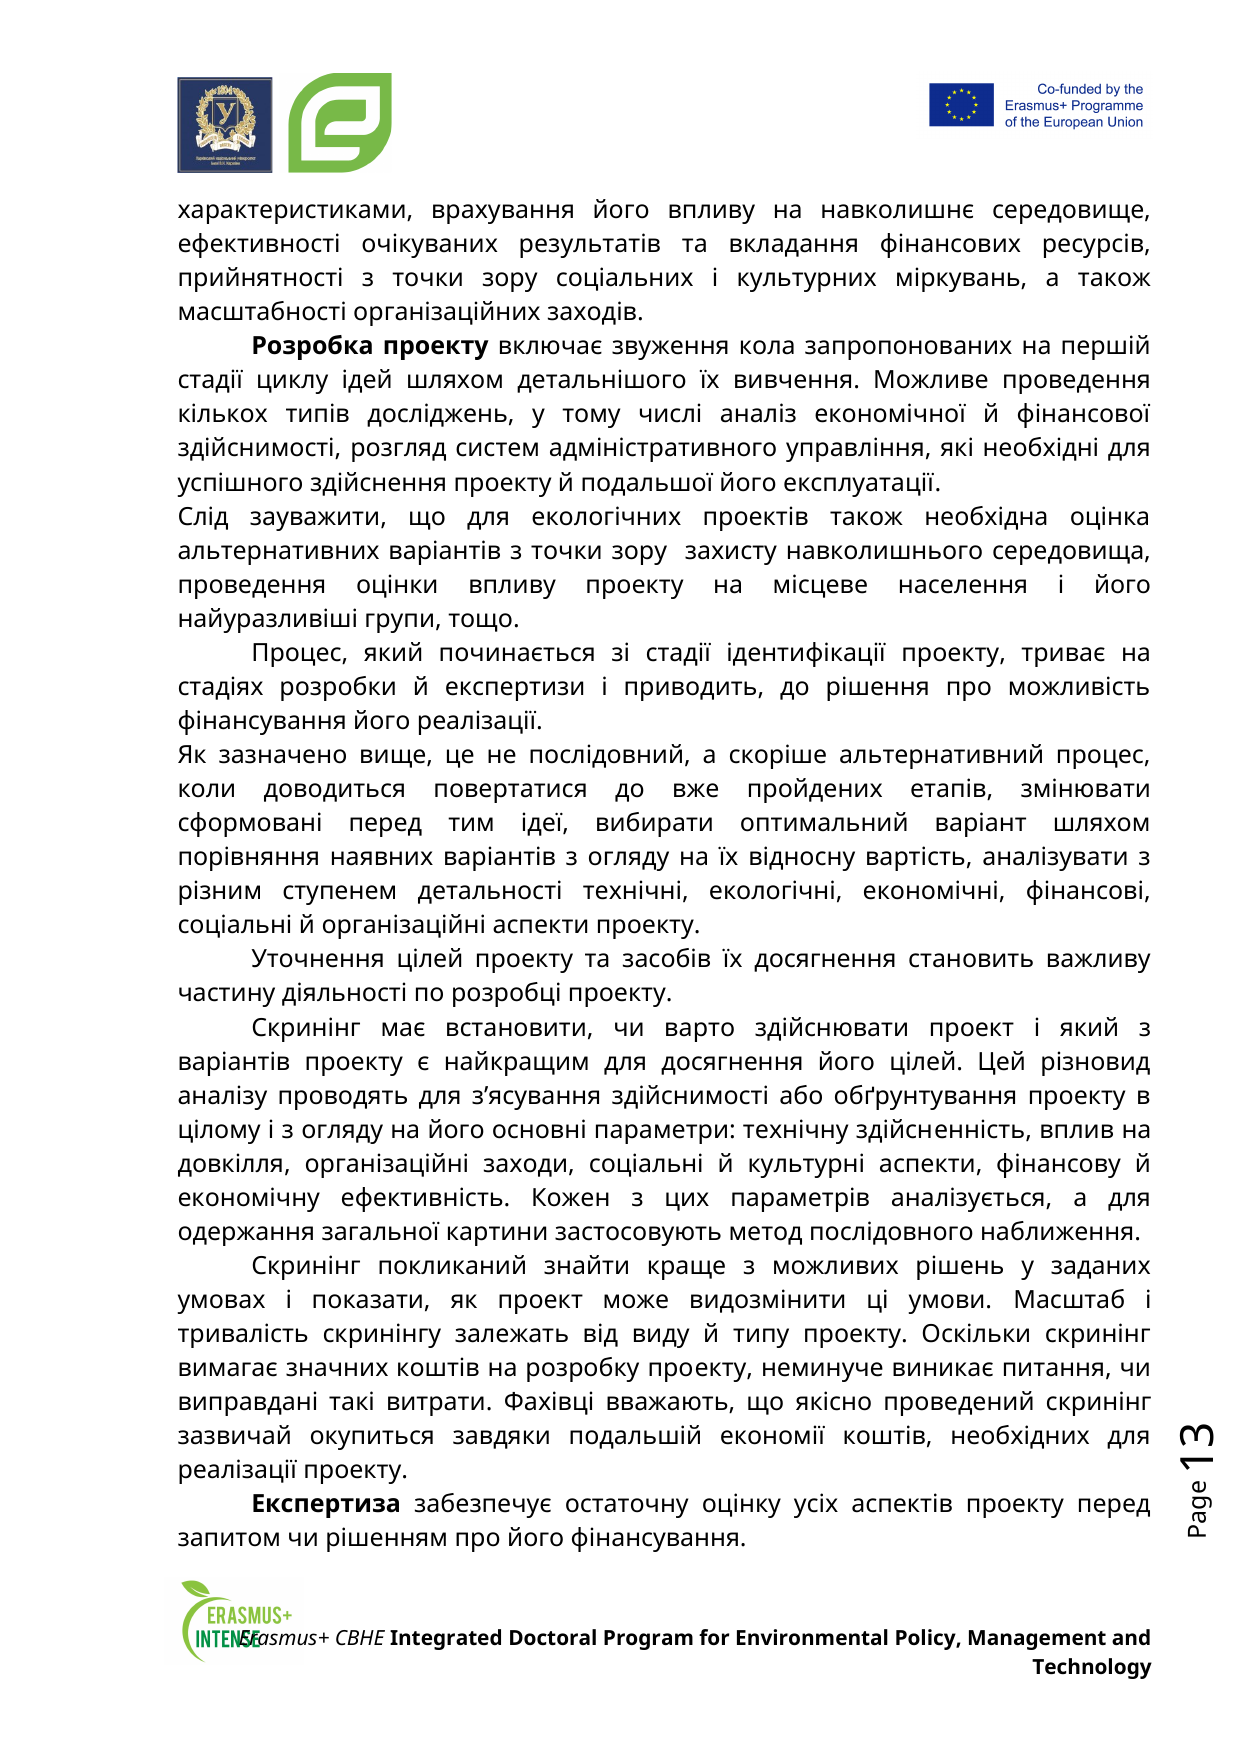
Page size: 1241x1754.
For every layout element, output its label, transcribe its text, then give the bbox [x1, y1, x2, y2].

picture [177, 77, 273, 173]
text Скринінг має встановити, чи варто здійснювати проект і який з варіантів проекту є найкращим для досягнення його цілей. Цей різновид аналізу проводять для з’ясування здійснимості або обґрунтування проекту в цілому і з огляду на його основні параметри: технічну здійсненність, вплив на довкілля, організаційні заходи, соціальні й культурні аспекти, фінансову й економічну ефективність. Кожен з цих параметрів аналізується, а для одержання загальної картини застосовують метод послідовного наближення. [177, 1009, 1152, 1248]
picture [916, 71, 1153, 139]
text Процес, який починається зі стадії ідентифікації проекту, триває на стадіях розробки й експертизи і приводить, до рішення про можливість фінансування його реалізації. [177, 634, 1152, 737]
text Експертиза забезпечує остаточну оцінку усіх аспектів проекту перед запитом чи рішенням про його фінансування. [177, 1486, 1152, 1554]
text Як зазначено вище, це не послідовний, а скоріше альтернативний процес, коли доводиться повертатися до вже пройдених етапів, змінювати сформовані перед тим ідеї, вибирати оптимальний варіант шляхом порівняння наявних варіантів з огляду на їх відносну вартість, аналізувати з різним ступенем детальності технічні, екологічні, економічні, фінансові, соціальні й організаційні аспекти проекту. [177, 737, 1152, 941]
text Скринінг покликаний знайти краще з можливих рішень у заданих умовах і показати, як проект може видозмінити ці умови. Масштаб і тривалість скринінгу залежать від виду й типу проекту. Оскільки скринінг вимагає значних коштів на розробку проекту, неминуче виникає питання, чи виправдані такі витрати. Фахівці вважають, що якісно проведений скринінг зазвичай окупиться завдяки подальшій економії коштів, необхідних для реалізації проекту. [177, 1248, 1152, 1486]
text Уточнення цілей проекту та засобів їх досягнення становить важливу частину діяльності по розробці проекту. [177, 941, 1152, 1009]
text Розробка проекту включає звуження кола запропонованих на першій стадії циклу ідей шляхом детальнішого їх вивчення. Можливе проведення кількох типів досліджень, у тому числі аналіз економічної й фінансової здійснимості, розгляд систем адміністративного управління, які необхідні для успішного здійснення проекту й подальшої його експлуатації. [177, 328, 1152, 498]
text Слід зауважити, що для екологічних проектів також необхідна оцінка альтернативних варіантів з точки зору захисту навколишнього середовища, проведення оцінки впливу проекту на місцеве населення і його найуразливіші групи, тощо. [177, 498, 1152, 634]
picture [163, 1577, 304, 1665]
picture [278, 73, 392, 173]
